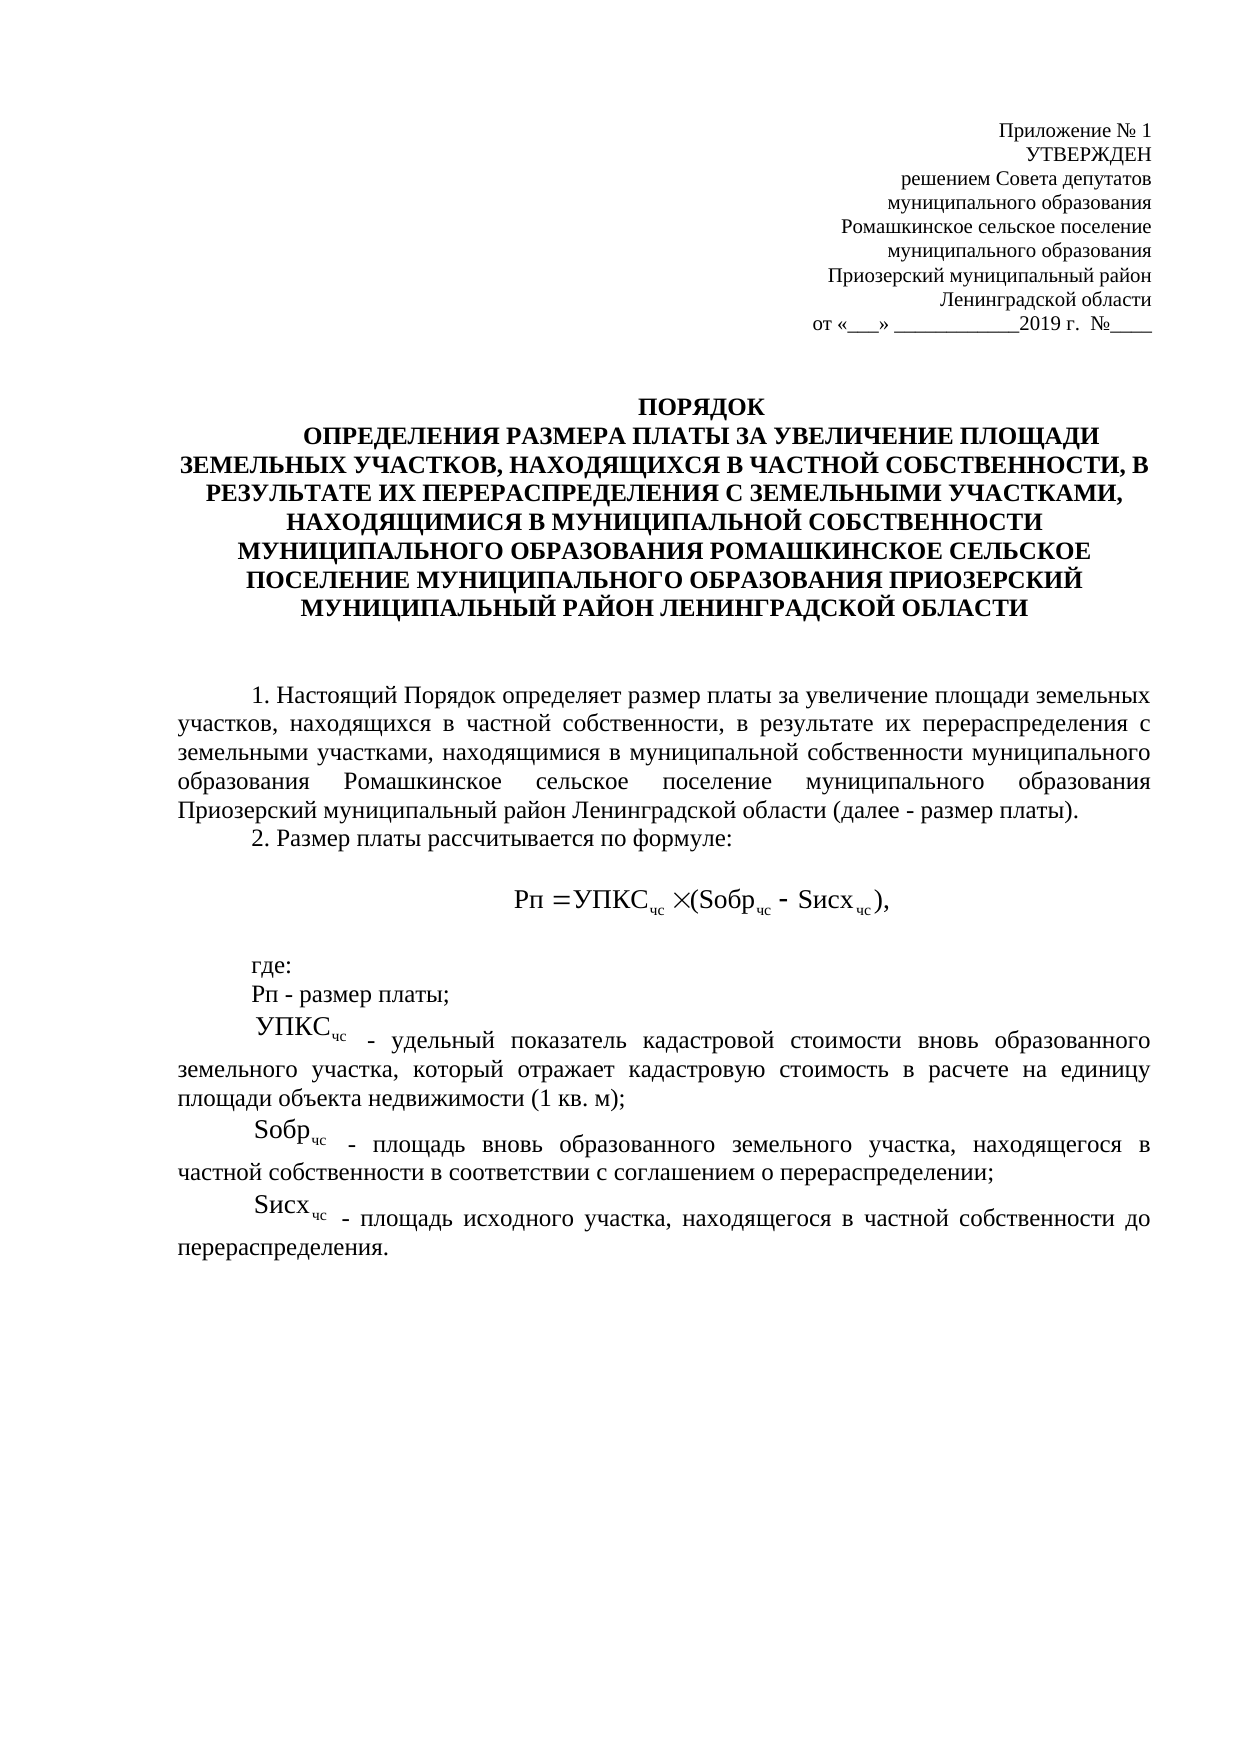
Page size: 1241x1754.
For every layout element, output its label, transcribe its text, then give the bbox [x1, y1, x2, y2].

title Ромашкинское сельское поселение [177, 214, 1152, 238]
text - площадь исходного участка, находящегося в частной собственности до перераспределения. [177, 1186, 1152, 1261]
title от «___» ____________2019 г. №____ [177, 311, 1152, 335]
title Ленинградской области [177, 287, 1152, 311]
text где: [177, 950, 1152, 979]
title УТВЕРЖДЕН [177, 142, 1152, 166]
text - площадь вновь образованного земельного участка, находящегося в частной собственности в соответствии с соглашением о перераспределении; [177, 1111, 1152, 1186]
title Приозерский муниципальный район [177, 262, 1152, 287]
title ОПРЕДЕЛЕНИЯ РАЗМЕРА ПЛАТЫ ЗА УВЕЛИЧЕНИЕ ПЛОЩАДИ ЗЕМЕЛЬНЫХ УЧАСТКОВ, НАХОДЯЩИХСЯ В ЧАСТНОЙ СОБСТВЕННОСТИ, В РЕЗУЛЬТАТЕ ИХ ПЕРЕРАСПРЕДЕЛЕНИЯ С ЗЕМЕЛЬНЫМИ УЧАСТКАМИ, НАХОДЯЩИМИСЯ В МУНИЦИПАЛЬНОЙ СОБСТВЕННОСТИ МУНИЦИПАЛЬНОГО ОБРАЗОВАНИЯ РОМАШКИНСКОЕ СЕЛЬСКОЕ ПОСЕЛЕНИЕ МУНИЦИПАЛЬНОГО ОБРАЗОВАНИЯ ПРИОЗЕРСКИЙ МУНИЦИПАЛЬНЫЙ РАЙОН ЛЕНИНГРАДСКОЙ ОБЛАСТИ [177, 421, 1152, 622]
text - удельный показатель кадастровой стоимости вновь образованного земельного участка, который отражает кадастровую стоимость в расчете на единицу площади объекта недвижимости (1 кв. м); [177, 1008, 1152, 1111]
title ПОРЯДОК [177, 392, 1152, 421]
text Рп - размер платы; [177, 979, 1152, 1008]
title муниципального образования [177, 238, 1152, 262]
text 2. Размер платы рассчитывается по формуле: [177, 823, 1152, 852]
title муниципального образования [177, 190, 1152, 214]
text 1. Настоящий Порядок определяет размер платы за увеличение площади земельных участков, находящихся в частной собственности, в результате их перераспределения с земельными участками, находящимися в муниципальной собственности муниципального образования Ромашкинское сельское поселение муниципального образования Приозерский муниципальный район Ленинградской области (далее - размер платы). [177, 680, 1152, 823]
title Приложение № 1 [177, 118, 1152, 142]
title решением Совета депутатов [177, 166, 1152, 190]
